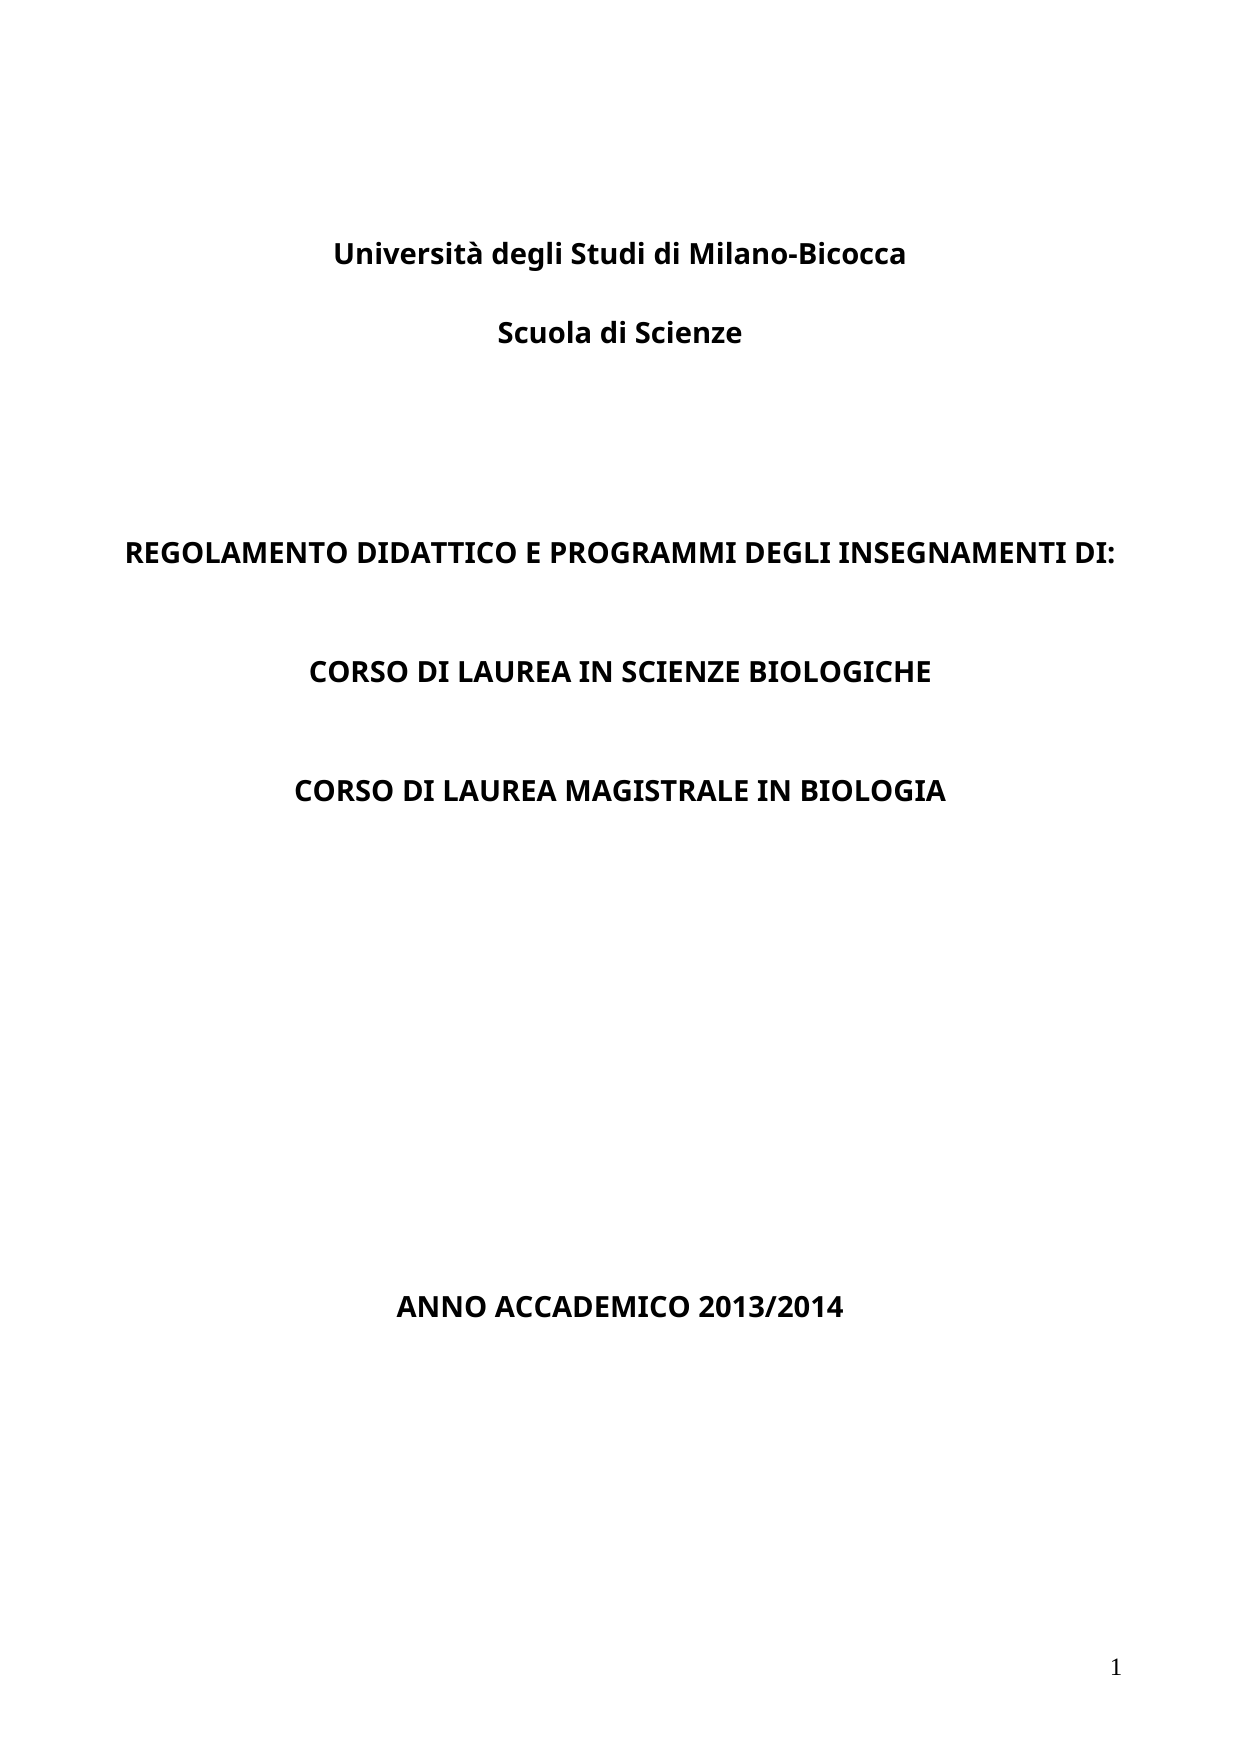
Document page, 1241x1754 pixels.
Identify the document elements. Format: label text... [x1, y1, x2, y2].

text CORSO DI LAUREA MAGISTRALE IN BIOLOGIA [118, 770, 1122, 810]
text REGOLAMENTO DIDATTICO E PROGRAMMI DEGLI INSEGNAMENTI DI: [118, 532, 1122, 572]
text Università degli Studi di Milano-Bicocca [118, 233, 1122, 273]
text ANNO ACCADEMICO 2013/2014 [118, 1286, 1122, 1326]
text CORSO DI LAUREA IN SCIENZE BIOLOGICHE [118, 651, 1122, 691]
text Scuola di Scienze [118, 312, 1122, 352]
